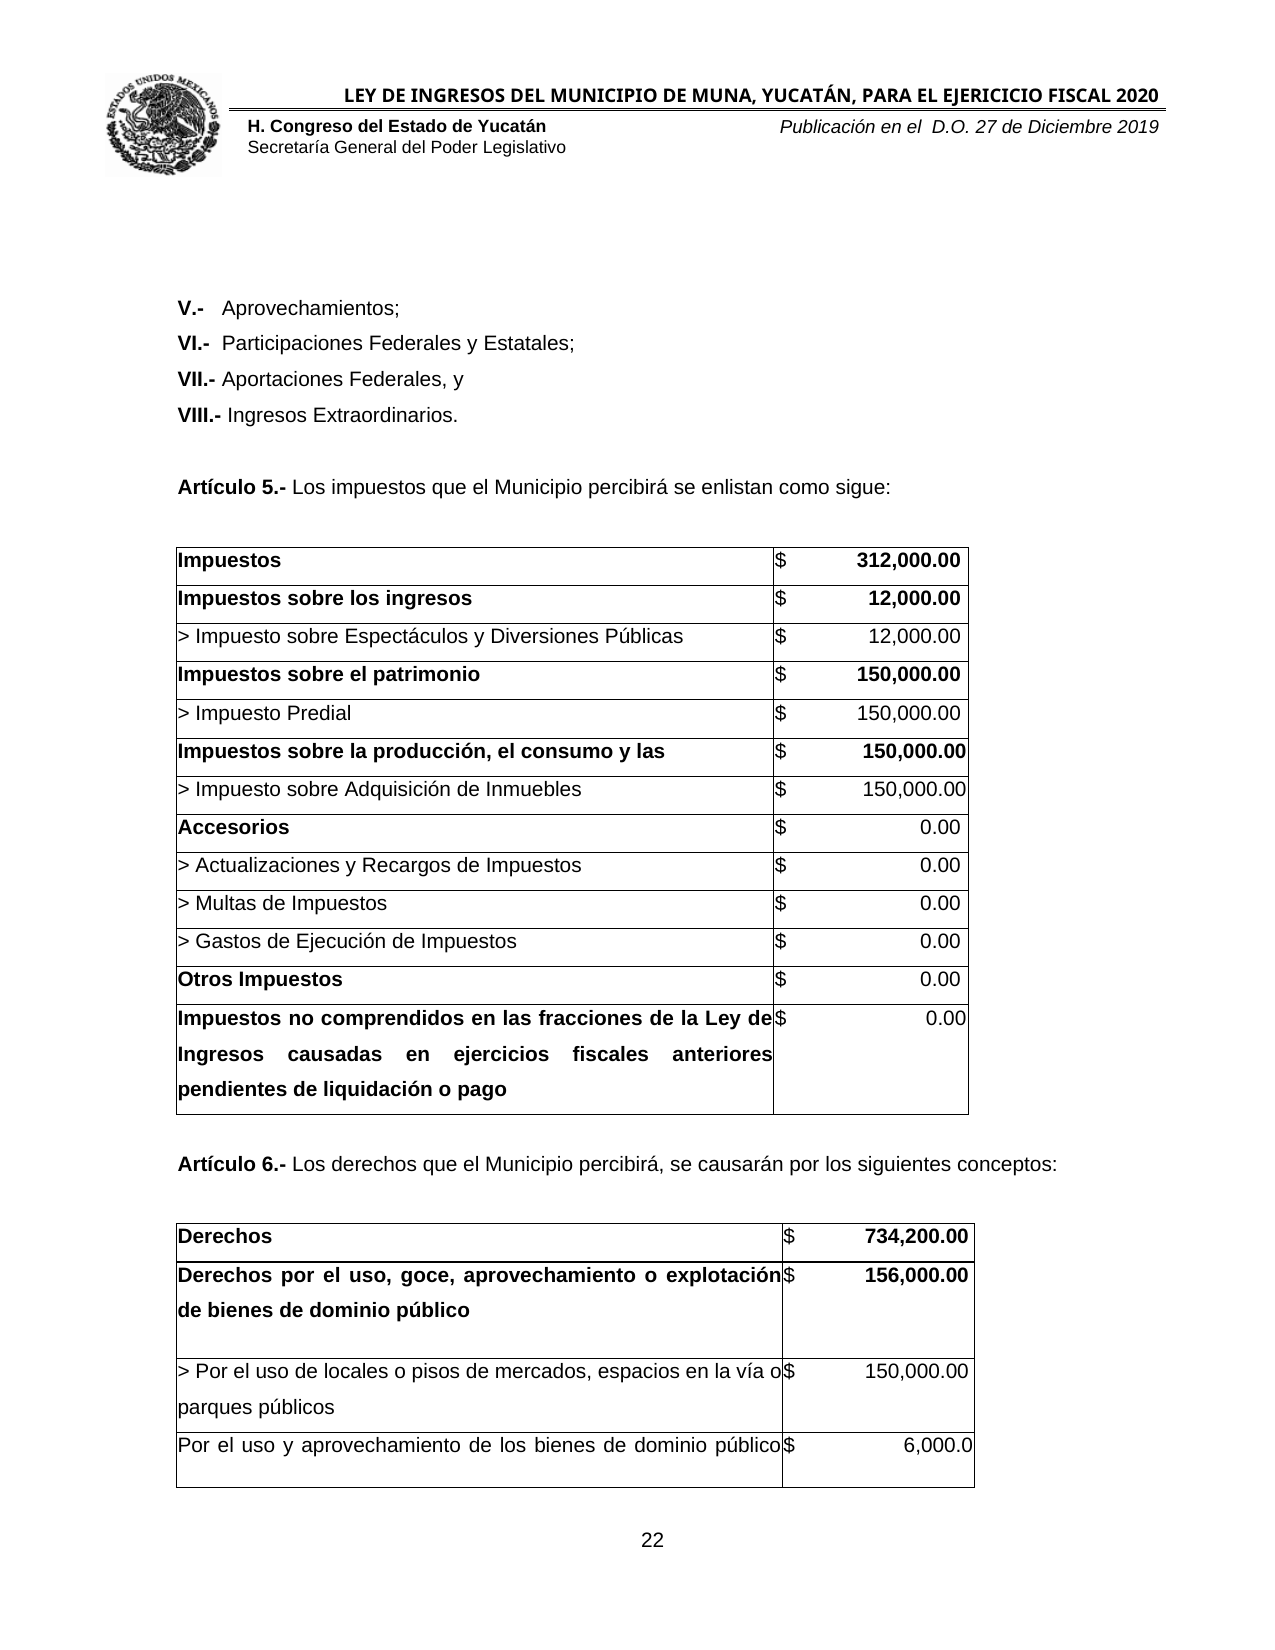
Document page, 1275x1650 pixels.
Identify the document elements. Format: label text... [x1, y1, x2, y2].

table_cell 150,000.00 [816, 739, 968, 776]
table_cell $ [774, 1005, 816, 1114]
table_cell 150,000.00 [816, 700, 968, 737]
table_cell $ [774, 662, 816, 699]
text VII.- Aportaciones Federales, y [177, 367, 1127, 391]
table_cell > Gastos de Ejecución de Impuestos [177, 929, 773, 966]
table_header 312,000.00 [816, 548, 968, 585]
table_cell 0.00 [816, 891, 968, 928]
table_cell 150,000.00 [816, 777, 968, 814]
table_cell $ [783, 1359, 812, 1432]
table_cell 12,000.00 [816, 624, 968, 661]
text VI.- Participaciones Federales y Estatales; [177, 331, 1127, 355]
table_cell 0.00 [816, 1005, 968, 1114]
table_header $ [774, 548, 816, 585]
table_cell $ [774, 891, 816, 928]
table_cell $ [783, 1433, 812, 1487]
table_cell Impuestos sobre el patrimonio [177, 662, 773, 699]
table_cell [177, 1433, 782, 1487]
table_cell $ [774, 586, 816, 623]
table_cell $ [774, 929, 816, 966]
table_cell $ [774, 853, 816, 890]
table_cell > Impuesto sobre Espectáculos y Diversiones Públicas [177, 624, 773, 661]
table_header Derechos [177, 1224, 782, 1261]
table_cell 0.00 [816, 815, 968, 852]
table_cell > Multas de Impuestos [177, 891, 773, 928]
table_cell 6,000.00 [812, 1433, 974, 1487]
table_cell 0.00 [816, 853, 968, 890]
table_cell 12,000.00 [816, 586, 968, 623]
text Artículo 5.- Los impuestos que el Municipio percibirá se enlistan como sigue: [177, 475, 1127, 499]
table_cell 156,000.00 [812, 1263, 974, 1358]
table_cell $ [774, 777, 816, 814]
table_cell Impuestos no comprendidos en las fracciones de la Ley de Ingresos causadas en ejercicios fiscales anteriores pendientes de liquidación o pago [177, 1005, 773, 1114]
table_cell $ [774, 967, 816, 1004]
table_cell Impuestos sobre la producción, el consumo y las [177, 739, 773, 776]
table_header 734,200.00 [812, 1224, 974, 1261]
table_cell 0.00 [816, 929, 968, 966]
table_cell > Por el uso de locales o pisos de mercados, espacios en la vía o parques públicos [177, 1359, 782, 1432]
table_cell Impuestos sobre los ingresos [177, 586, 773, 623]
table_cell $ [774, 700, 816, 737]
table_cell $ [774, 739, 816, 776]
table_cell Otros Impuestos [177, 967, 773, 1004]
table_header Impuestos [177, 548, 773, 585]
table_cell $ [774, 815, 816, 852]
table_cell Derechos por el uso, goce, aprovechamiento o explotación de bienes de dominio público [177, 1263, 782, 1358]
table_cell > Impuesto Predial [177, 700, 773, 737]
table_cell 150,000.00 [816, 662, 968, 699]
table_header $ [783, 1224, 812, 1261]
table_cell > Impuesto sobre Adquisición de Inmuebles [177, 777, 773, 814]
table_cell Accesorios [177, 815, 773, 852]
text VIII.- Ingresos Extraordinarios. [177, 403, 1127, 427]
table_cell > Actualizaciones y Recargos de Impuestos [177, 853, 773, 890]
table_cell 0.00 [816, 967, 968, 1004]
text Artículo 6.- Los derechos que el Municipio percibirá, se causarán por los siguientes conceptos: [177, 1151, 1127, 1175]
table_cell 150,000.00 [812, 1359, 974, 1432]
text V.- Aprovechamientos; [177, 295, 1127, 319]
table_cell $ [774, 624, 816, 661]
table_cell $ [783, 1263, 812, 1358]
